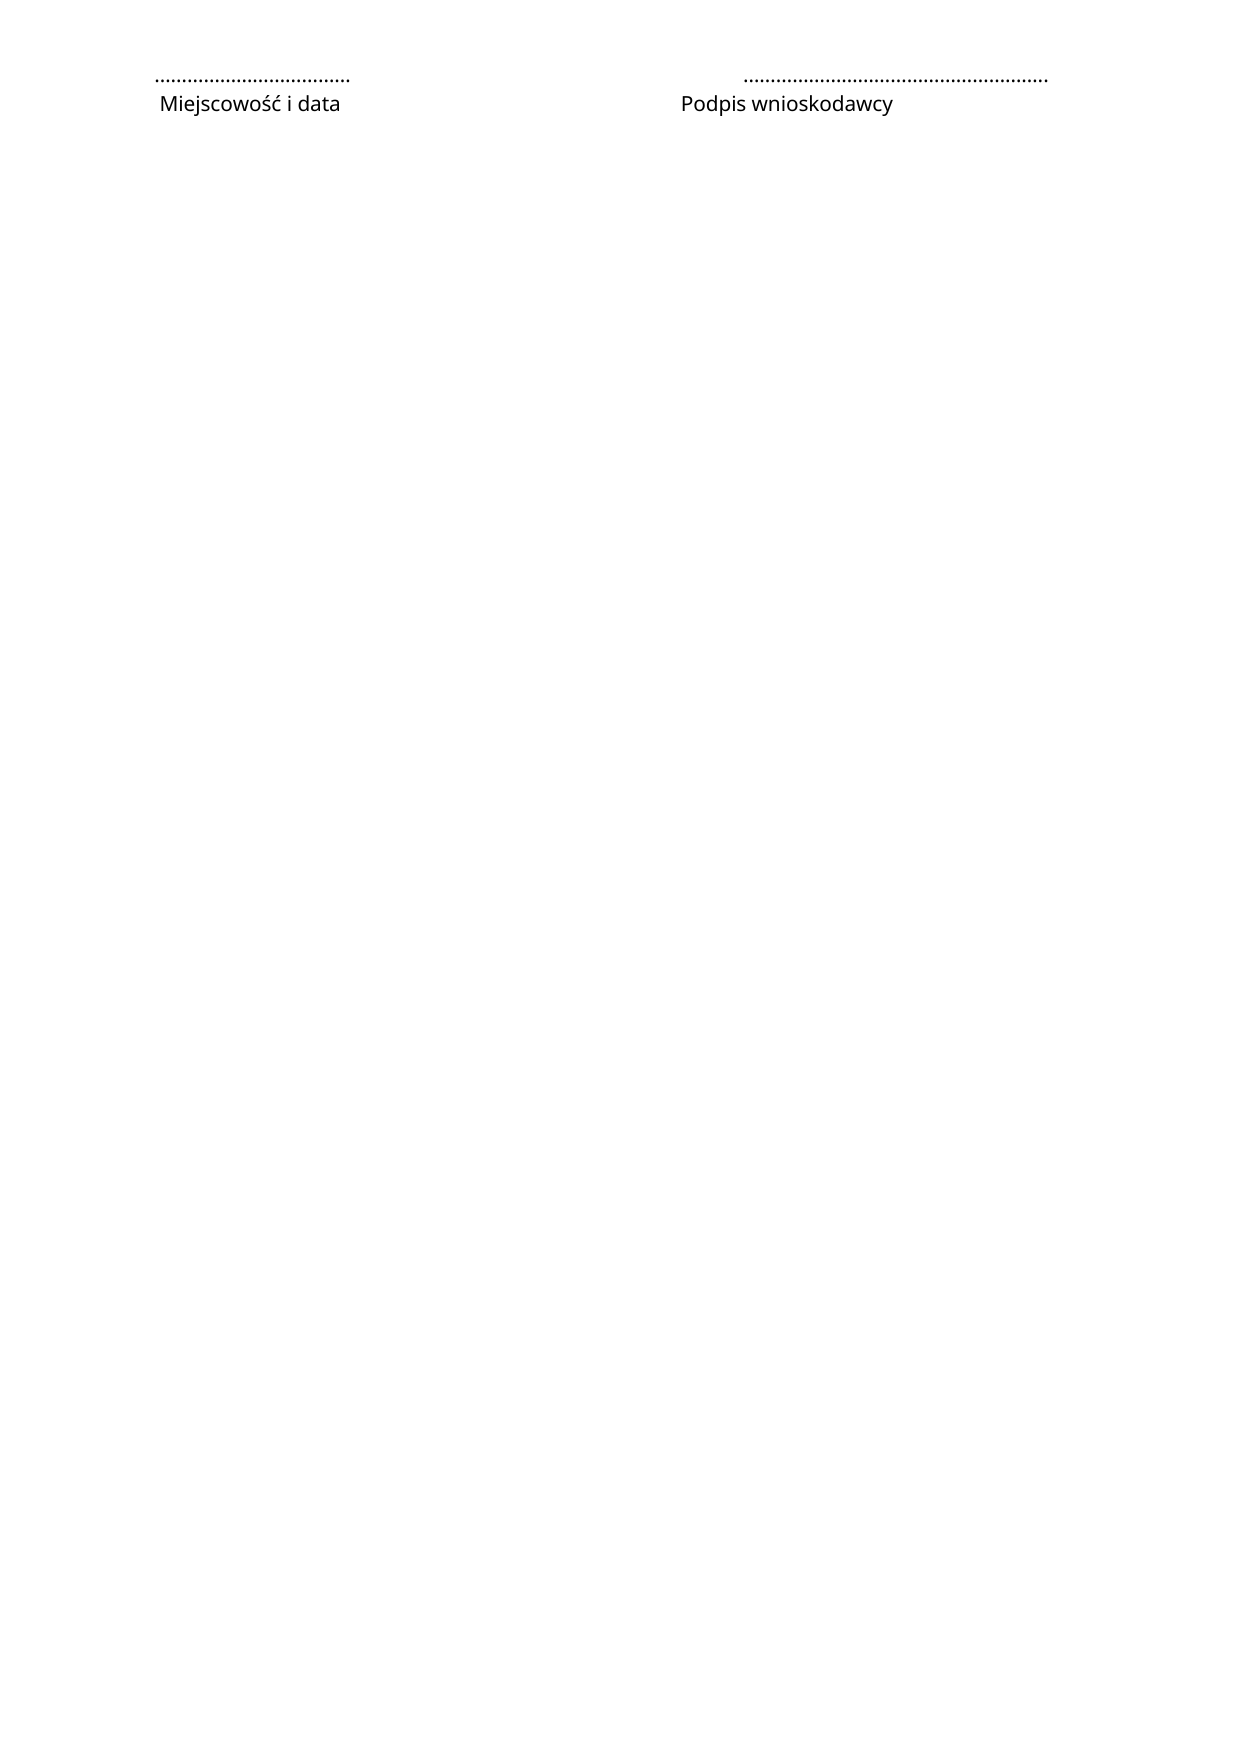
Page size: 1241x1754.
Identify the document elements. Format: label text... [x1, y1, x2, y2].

text ……………………………… ……………………………………………….. [79, 60, 1081, 89]
text Miejscowość i data Podpis wnioskodawcy [154, 89, 1081, 118]
